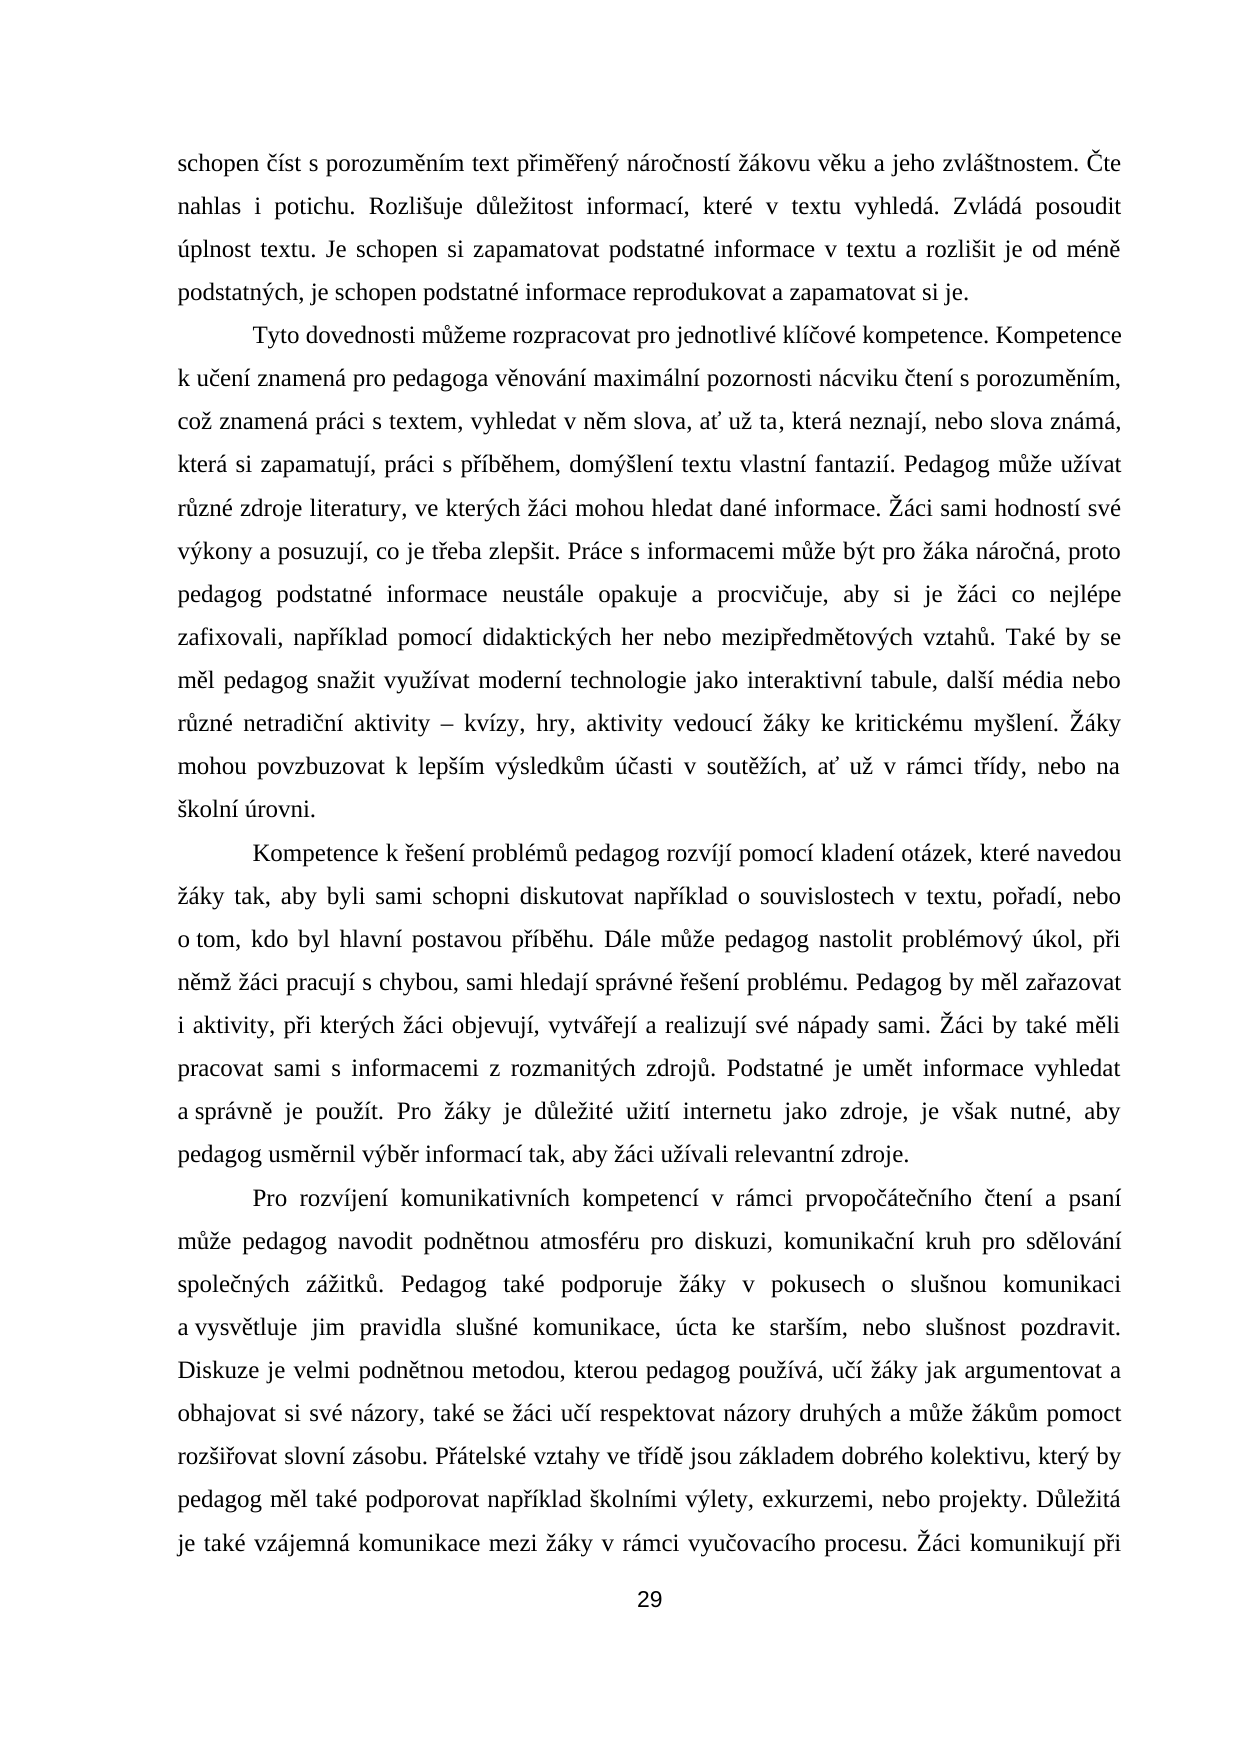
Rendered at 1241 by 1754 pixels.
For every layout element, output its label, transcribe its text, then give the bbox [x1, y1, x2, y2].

text Kompetence k řešení problémů pedagog rozvíjí pomocí kladení otázek, které navedou žáky tak, aby byli sami schopni diskutovat například o souvislostech v textu, pořadí, nebo o tom, kdo byl hlavní postavou příběhu. Dále může pedagog nastolit problémový úkol, při němž žáci pracují s chybou, sami hledají správné řešení problému. Pedagog by měl zařazovat i aktivity, při kterých žáci objevují, vytvářejí a realizují své nápady sami. Žáci by také měli pracovat sami s informacemi z rozmanitých zdrojů. Podstatné je umět informace vyhledat a správně je použít. Pro žáky je důležité užití internetu jako zdroje, je však nutné, aby pedagog usměrnil výběr informací tak, aby žáci užívali relevantní zdroje. [177, 838, 1122, 1168]
text Tyto dovednosti můžeme rozpracovat pro jednotlivé klíčové kompetence. Kompetence k učení znamená pro pedagoga věnování maximální pozornosti nácviku čtení s porozuměním, což znamená práci s textem, vyhledat v něm slova, ať už ta, která neznají, nebo slova známá, která si zapamatují, práci s příběhem, domýšlení textu vlastní fantazií. Pedagog může užívat různé zdroje literatury, ve kterých žáci mohou hledat dané informace. Žáci sami hodností své výkony a posuzují, co je třeba zlepšit. Práce s informacemi může být pro žáka náročná, proto pedagog podstatné informace neustále opakuje a procvičuje, aby si je žáci co nejlépe zafixovali, například pomocí didaktických her nebo mezipředmětových vztahů. Také by se měl pedagog snažit využívat moderní technologie jako interaktivní tabule, další média nebo různé netradiční aktivity – kvízy, hry, aktivity vedoucí žáky ke kritickému myšlení. Žáky mohou povzbuzovat k lepším výsledkům účasti v soutěžích, ať už v rámci třídy, nebo na školní úrovni. [177, 320, 1122, 823]
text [177, 1183, 1122, 1556]
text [177, 148, 1122, 306]
